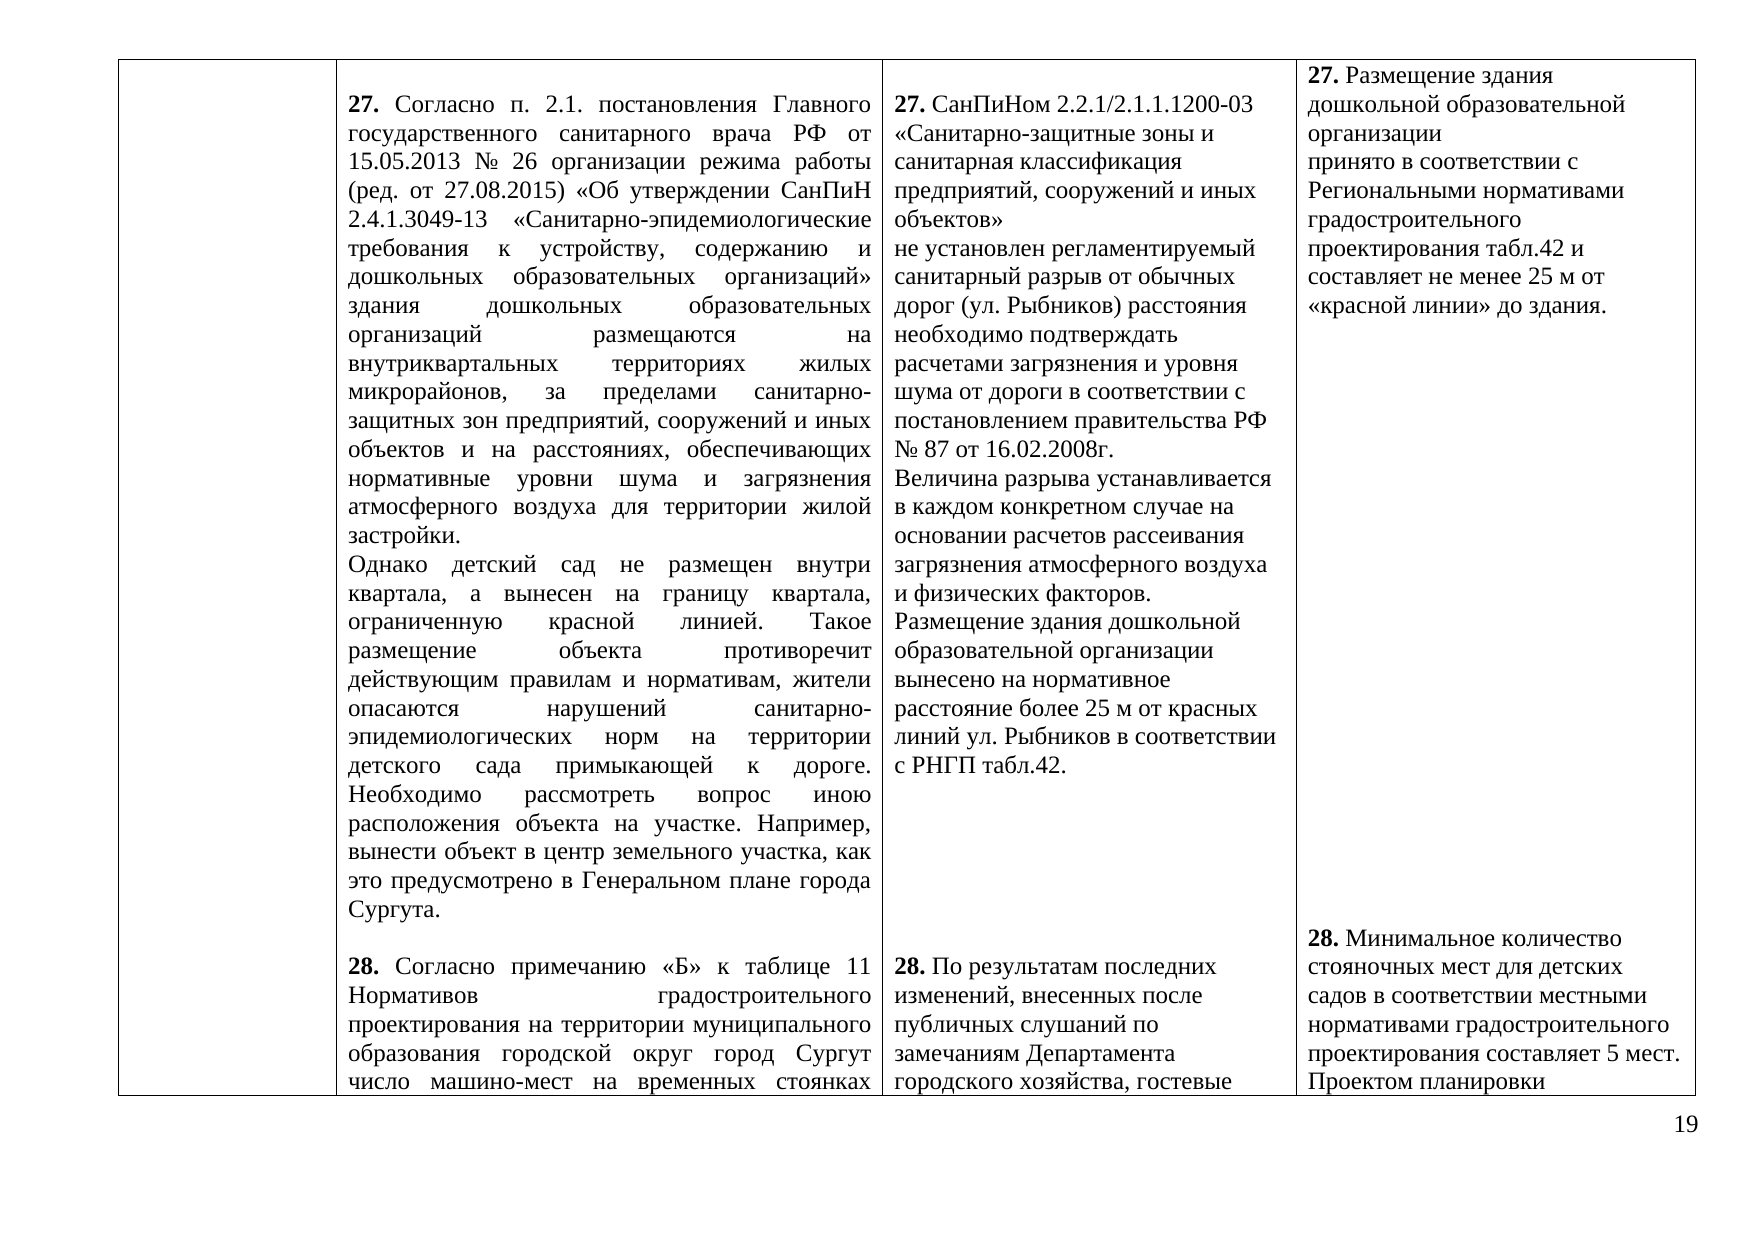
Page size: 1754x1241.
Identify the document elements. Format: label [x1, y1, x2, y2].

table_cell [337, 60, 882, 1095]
table_cell [119, 60, 336, 1095]
table_cell [883, 60, 1296, 1095]
table_cell [1297, 60, 1695, 1095]
